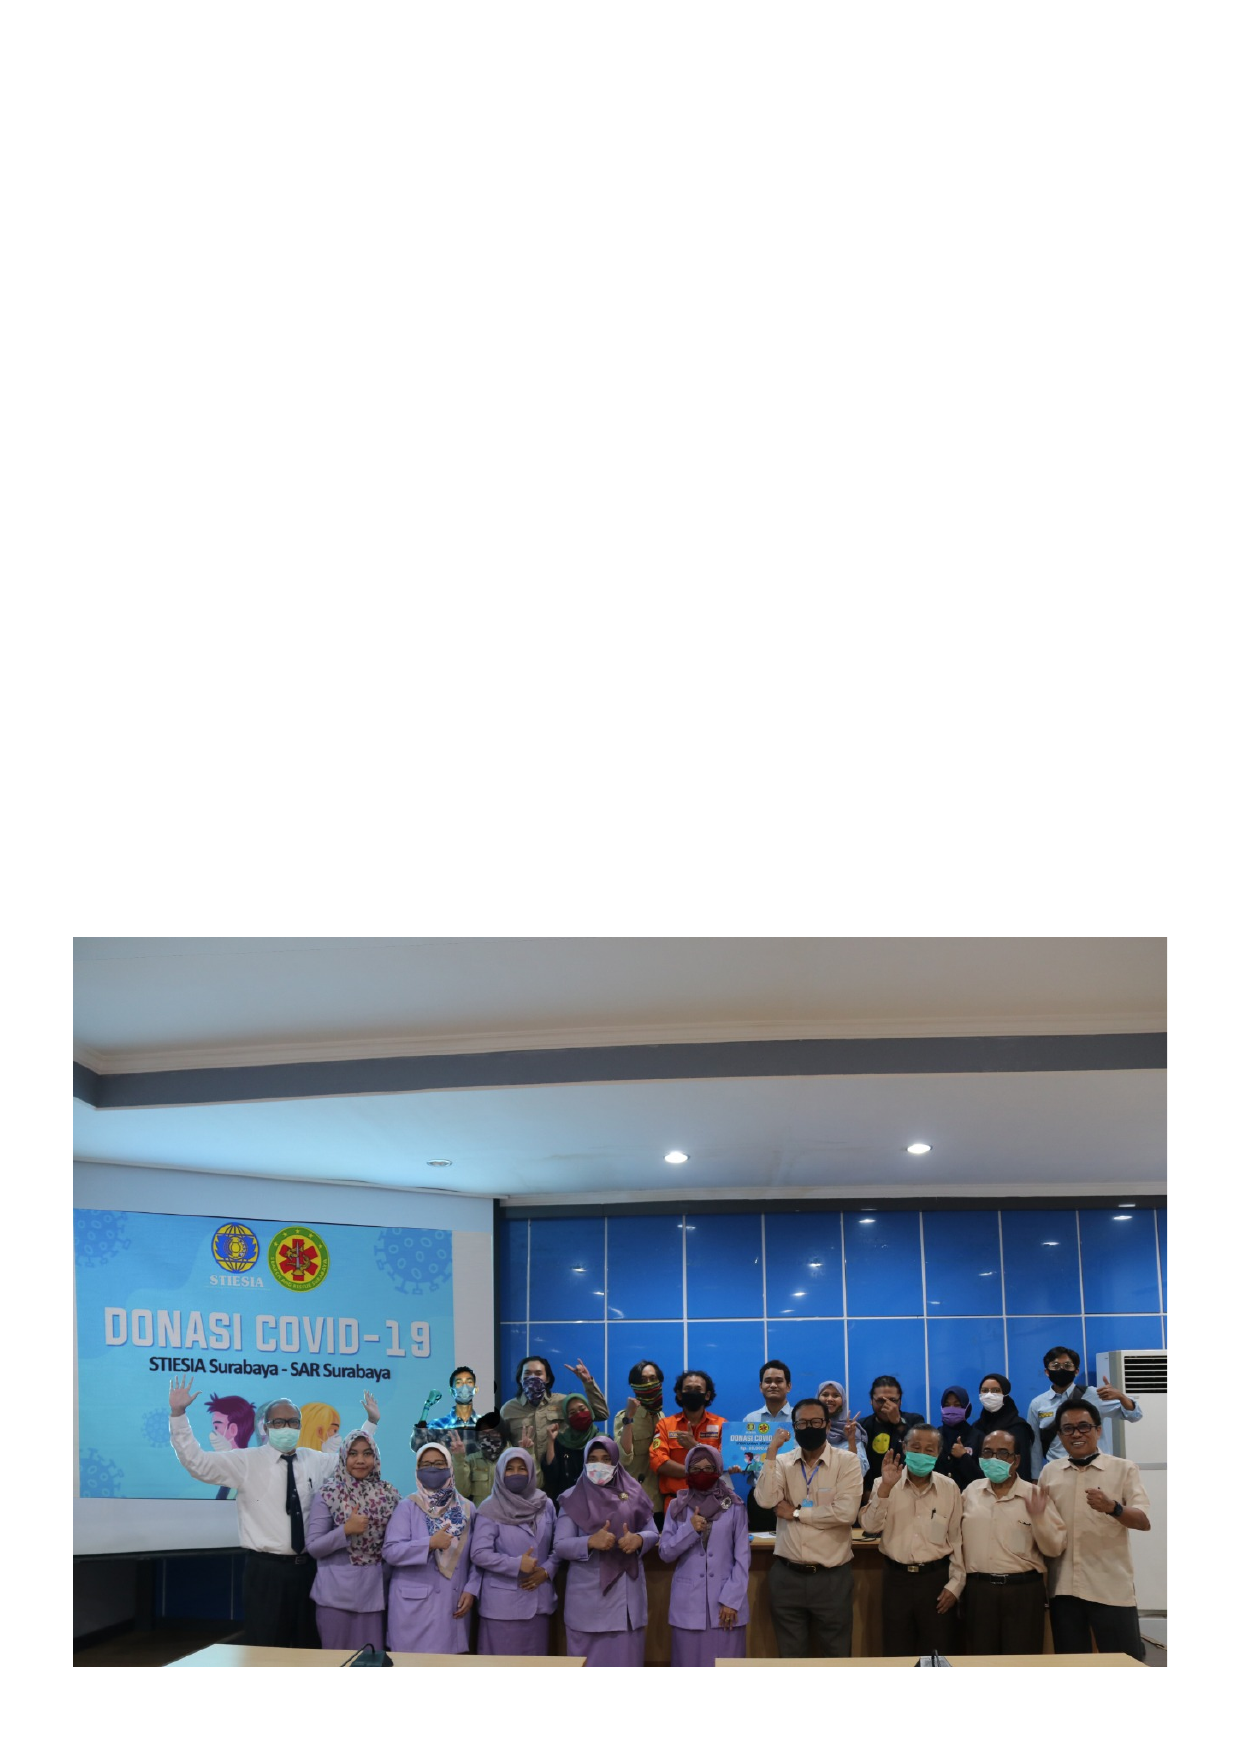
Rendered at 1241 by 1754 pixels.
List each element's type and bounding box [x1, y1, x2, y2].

picture [73, 937, 1168, 1667]
